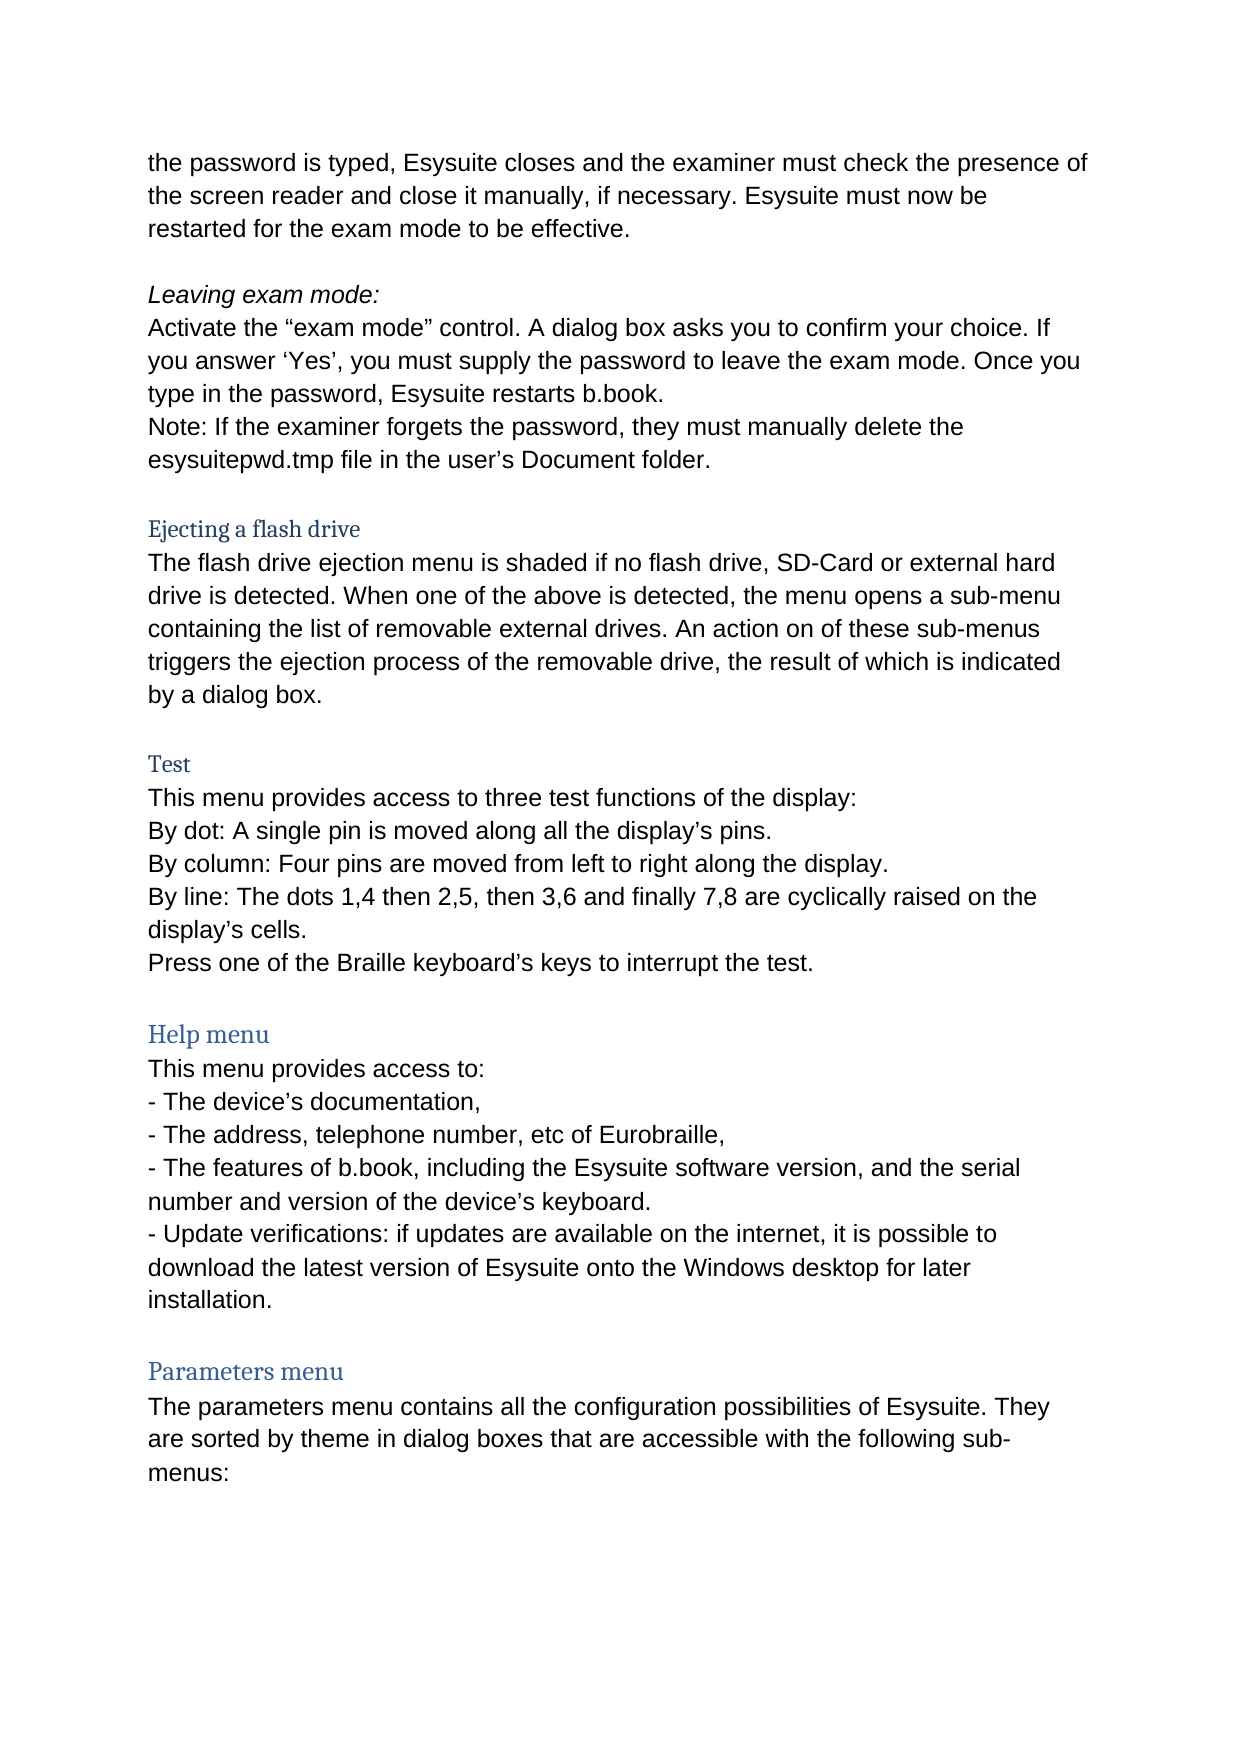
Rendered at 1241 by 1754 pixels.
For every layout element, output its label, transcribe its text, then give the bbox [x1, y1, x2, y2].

subtitle Ejecting a flash drive [148, 515, 1093, 544]
text By column: Four pins are moved from left to right along the display. [148, 849, 1093, 878]
text - The device’s documentation, [148, 1087, 1093, 1116]
subtitle Parameters menu [148, 1356, 1093, 1387]
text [148, 148, 1093, 242]
subtitle Help menu [148, 1019, 1093, 1050]
text This menu provides access to three test functions of the display: [148, 783, 1093, 812]
text This menu provides access to: [148, 1054, 1093, 1083]
text - The address, telephone number, etc of Eurobraille, [148, 1120, 1093, 1149]
text By line: The dots 1,4 then 2,5, then 3,6 and finally 7,8 are cyclically raised on the display’s cells. [148, 882, 1093, 944]
text - Update verifications: if updates are available on the internet, it is possible to download the latest version of Esysuite onto the Windows desktop for later installation. [148, 1219, 1093, 1314]
text Leaving exam mode: Activate the “exam mode” control. A dialog box asks you to confirm your choice. If you answer ‘Yes’, you must supply the password to leave the exam mode. Once you type in the password, Esysuite restarts b.book. Note: If the examiner forgets the password, they must manually delete the esysuitepwd.tmp file in the user’s Document folder. [148, 280, 1093, 473]
text By dot: A single pin is moved along all the display’s pins. [148, 816, 1093, 845]
text - The features of b.book, including the Esysuite software version, and the serial number and version of the device’s keyboard. [148, 1153, 1093, 1215]
text The parameters menu contains all the configuration possibilities of Esysuite. They are sorted by theme in dialog boxes that are accessible with the following sub-menus: [148, 1391, 1093, 1486]
text The flash drive ejection menu is shaded if no flash drive, SD-Card or external hard drive is detected. When one of the above is detected, the menu opens a sub-menu containing the list of removable external drives. An action on of these sub-menus triggers the ejection process of the removable drive, the result of which is indicated by a dialog box. [148, 548, 1093, 709]
subtitle Test [148, 750, 1093, 779]
text Press one of the Braille keyboard’s keys to interrupt the test. [148, 948, 1093, 977]
